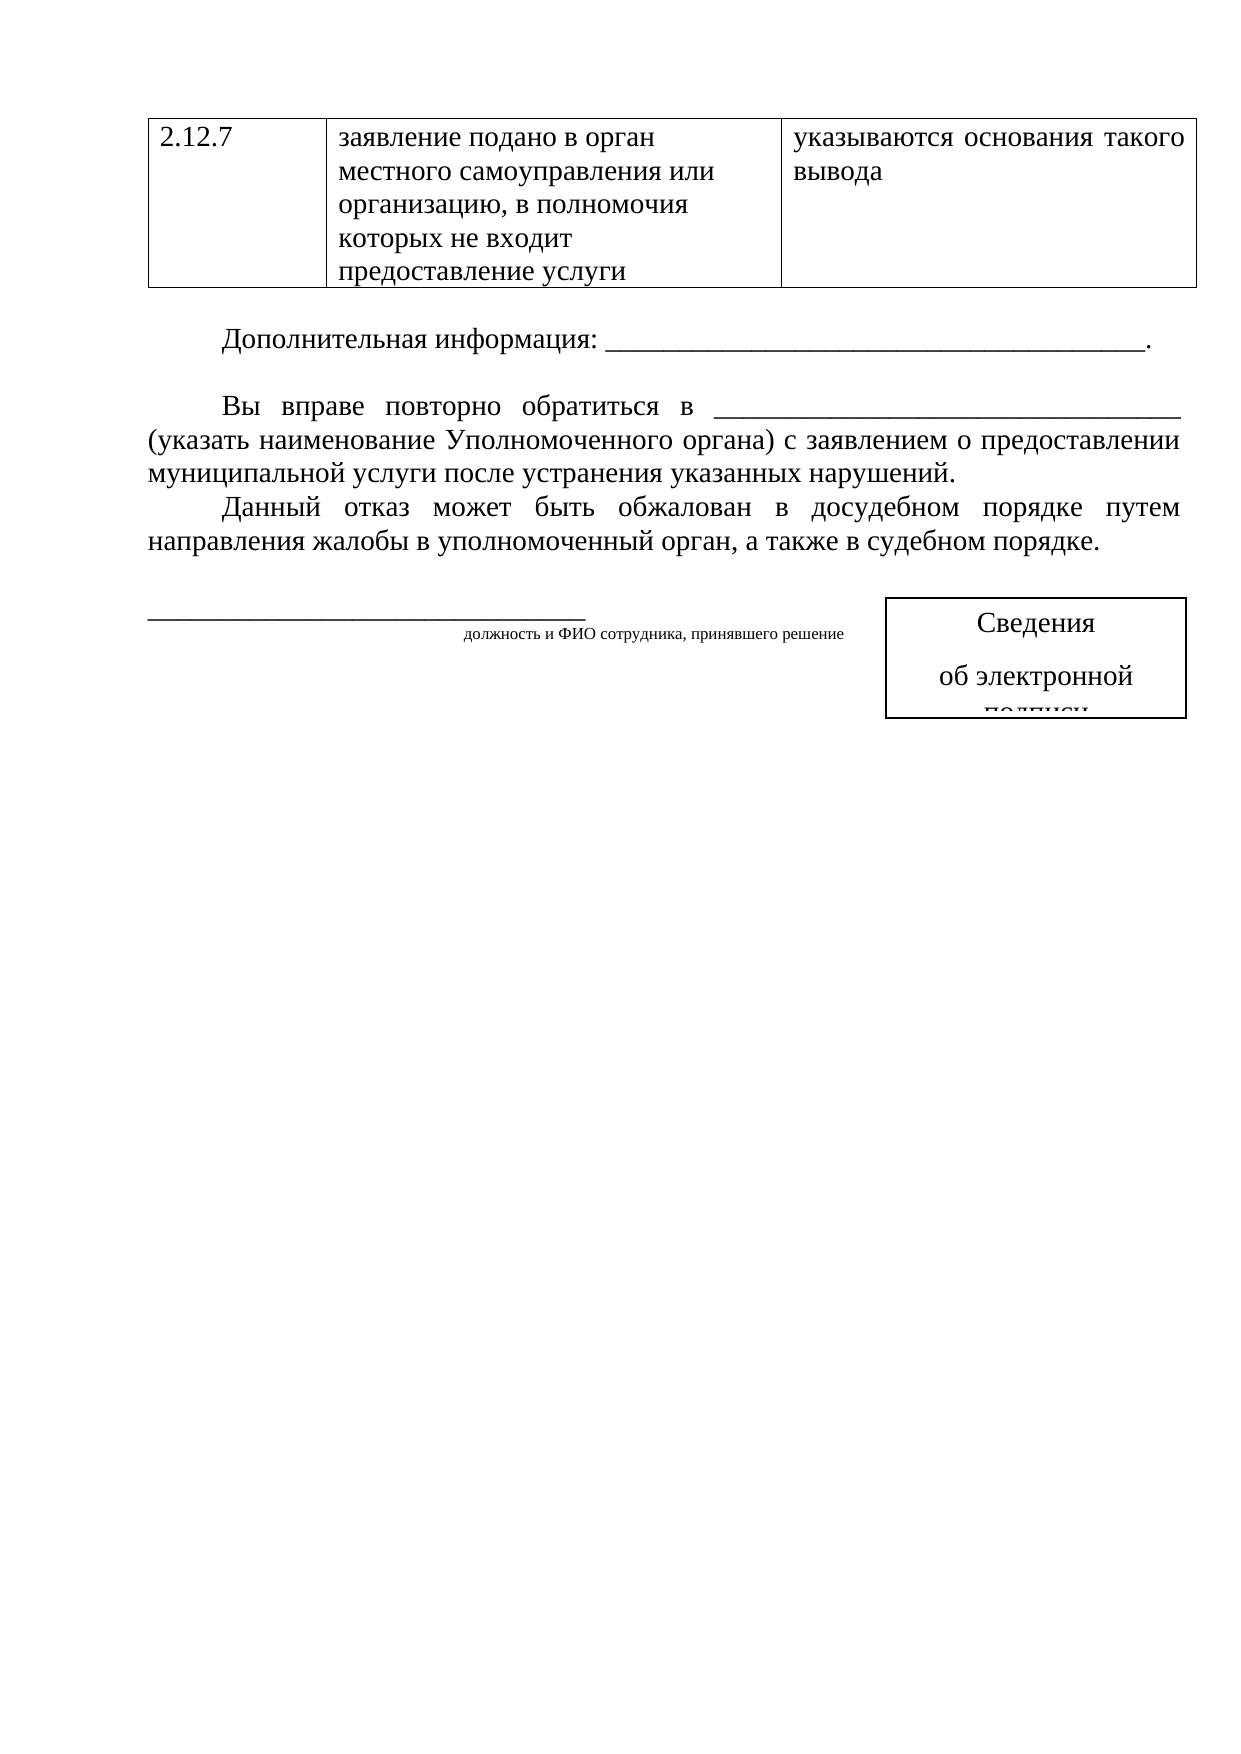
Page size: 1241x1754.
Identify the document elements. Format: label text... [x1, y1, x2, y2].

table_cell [782, 119, 1196, 287]
table_cell 2.12.7 [149, 119, 326, 287]
text должность и ФИО сотрудника, принявшего решение [148, 623, 885, 657]
text Данный отказ может быть обжалован в досудебном порядке путем направления жалобы в уполномоченный орган, а также в судебном порядке. [148, 489, 1181, 556]
table_cell заявление подано в орган местного самоуправления или организацию, в полномочия которых не входит предоставление услуги [327, 119, 781, 287]
text Дополнительная информация: _____________________________________. [148, 321, 1181, 355]
text Вы вправе повторно обратиться в ________________________________ (указать наименование Уполномоченного органа) с заявлением о предоставлении муниципальной услуги после устранения указанных нарушений. [148, 388, 1181, 489]
text ______________________________ [148, 590, 1181, 623]
